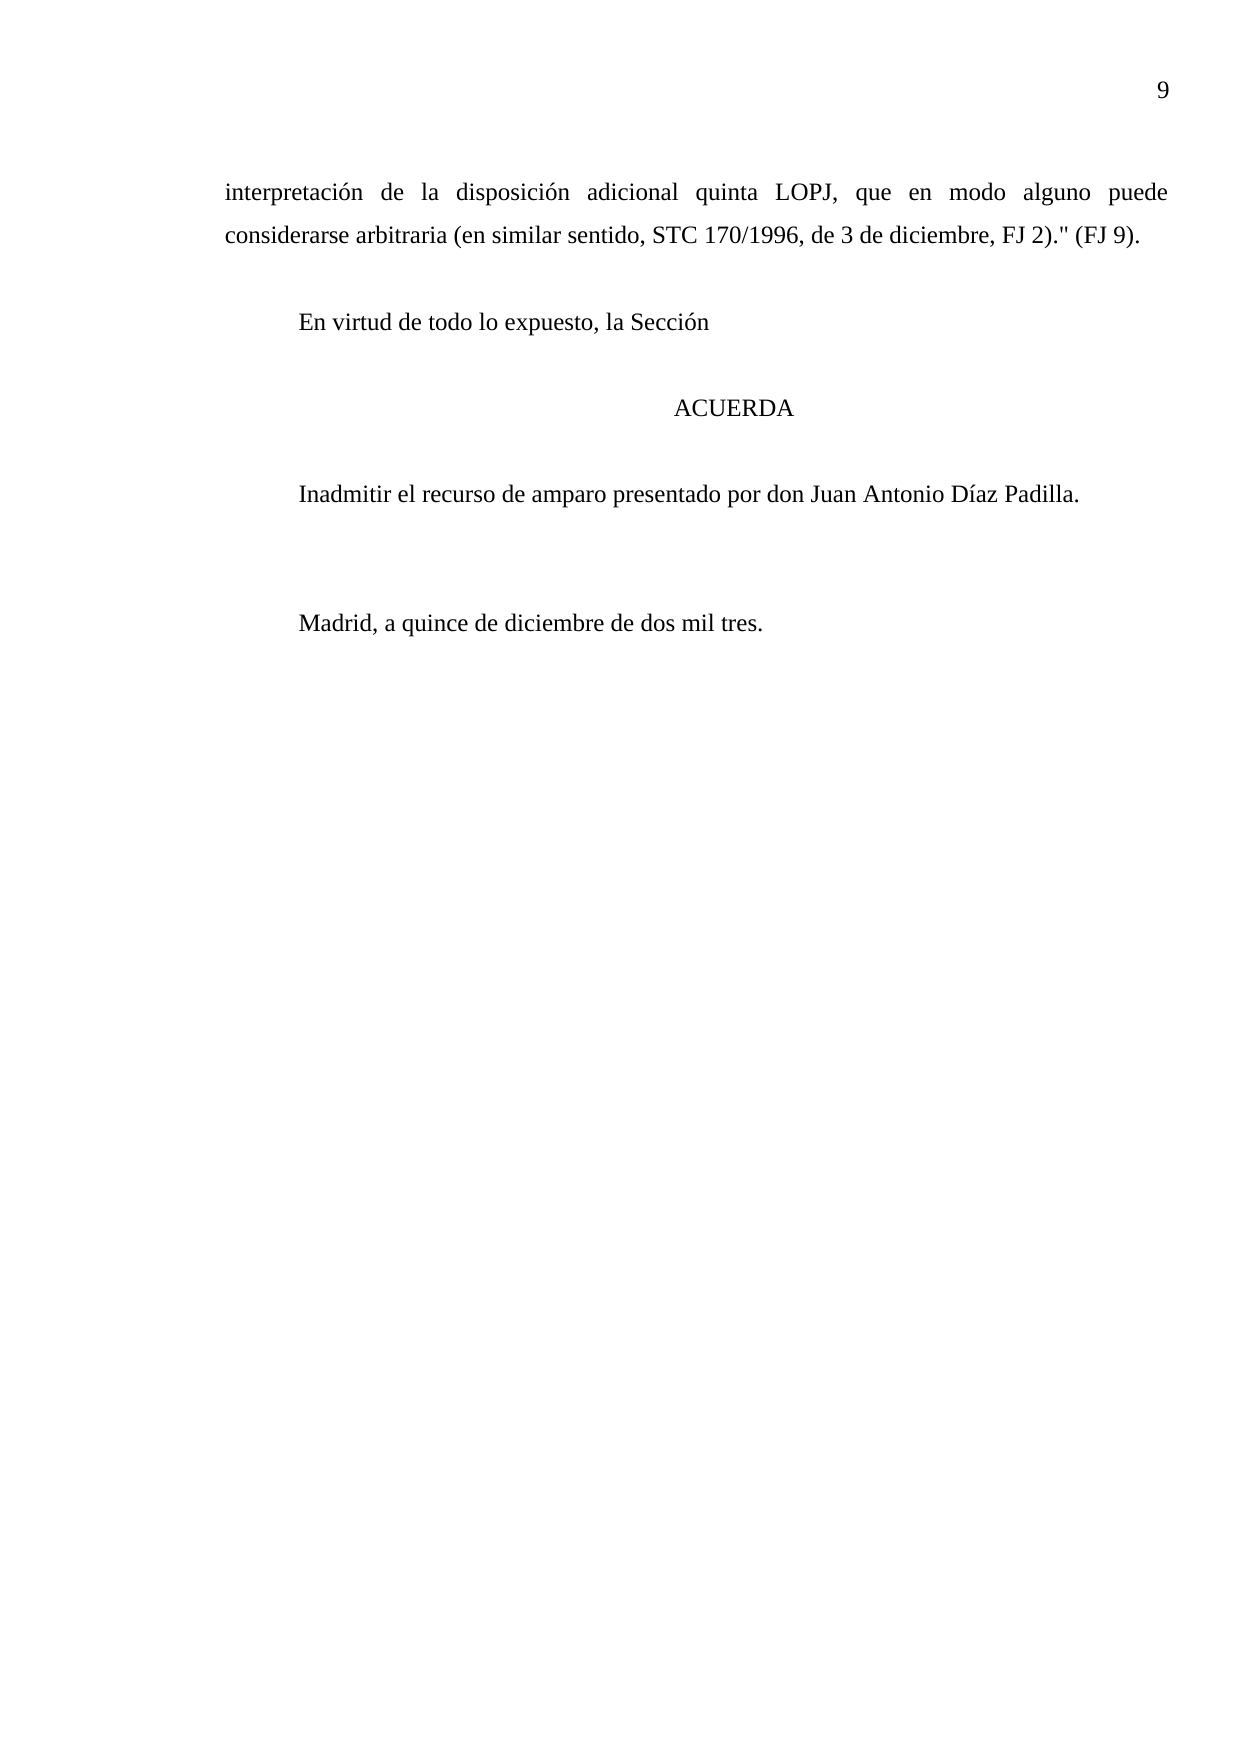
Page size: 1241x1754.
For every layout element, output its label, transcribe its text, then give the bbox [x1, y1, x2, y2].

text En virtud de todo lo expuesto, la Sección [224, 307, 1169, 335]
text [224, 177, 1169, 249]
text Madrid, a quince de diciembre de dos mil tres. [224, 608, 1169, 637]
text Inadmitir el recurso de amparo presentado por don Juan Antonio Díaz Padilla. [224, 479, 1169, 508]
text ACUERDA [224, 393, 1169, 422]
